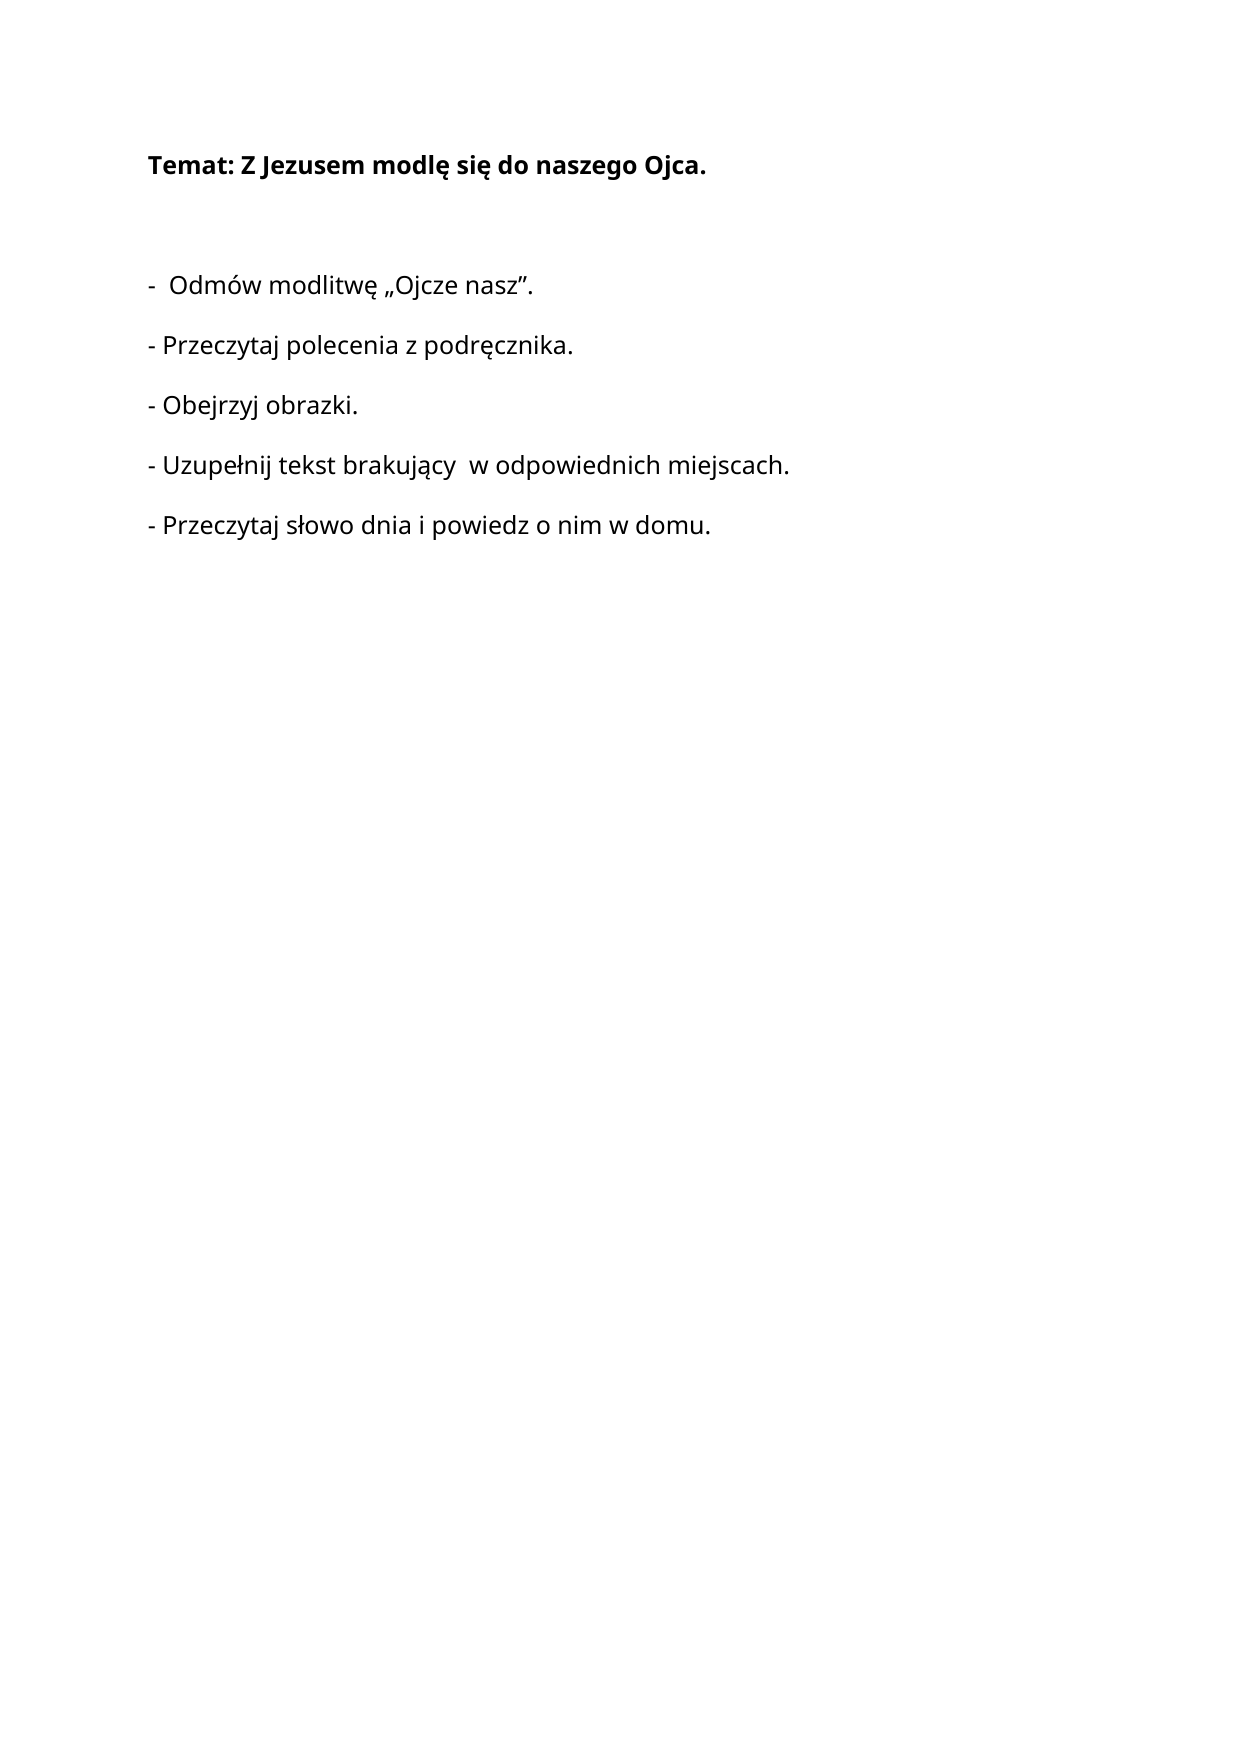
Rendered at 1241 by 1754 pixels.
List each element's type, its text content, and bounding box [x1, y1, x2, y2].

text Temat: Z Jezusem modlę się do naszego Ojca. [148, 148, 1093, 182]
text - Przeczytaj słowo dnia i powiedz o nim w domu. [148, 508, 1093, 542]
text - Przeczytaj polecenia z podręcznika. [148, 328, 1093, 362]
text - Odmów modlitwę „Ojcze nasz”. [148, 268, 1093, 302]
text - Uzupełnij tekst brakujący w odpowiednich miejscach. [148, 448, 1093, 482]
text - Obejrzyj obrazki. [148, 388, 1093, 422]
